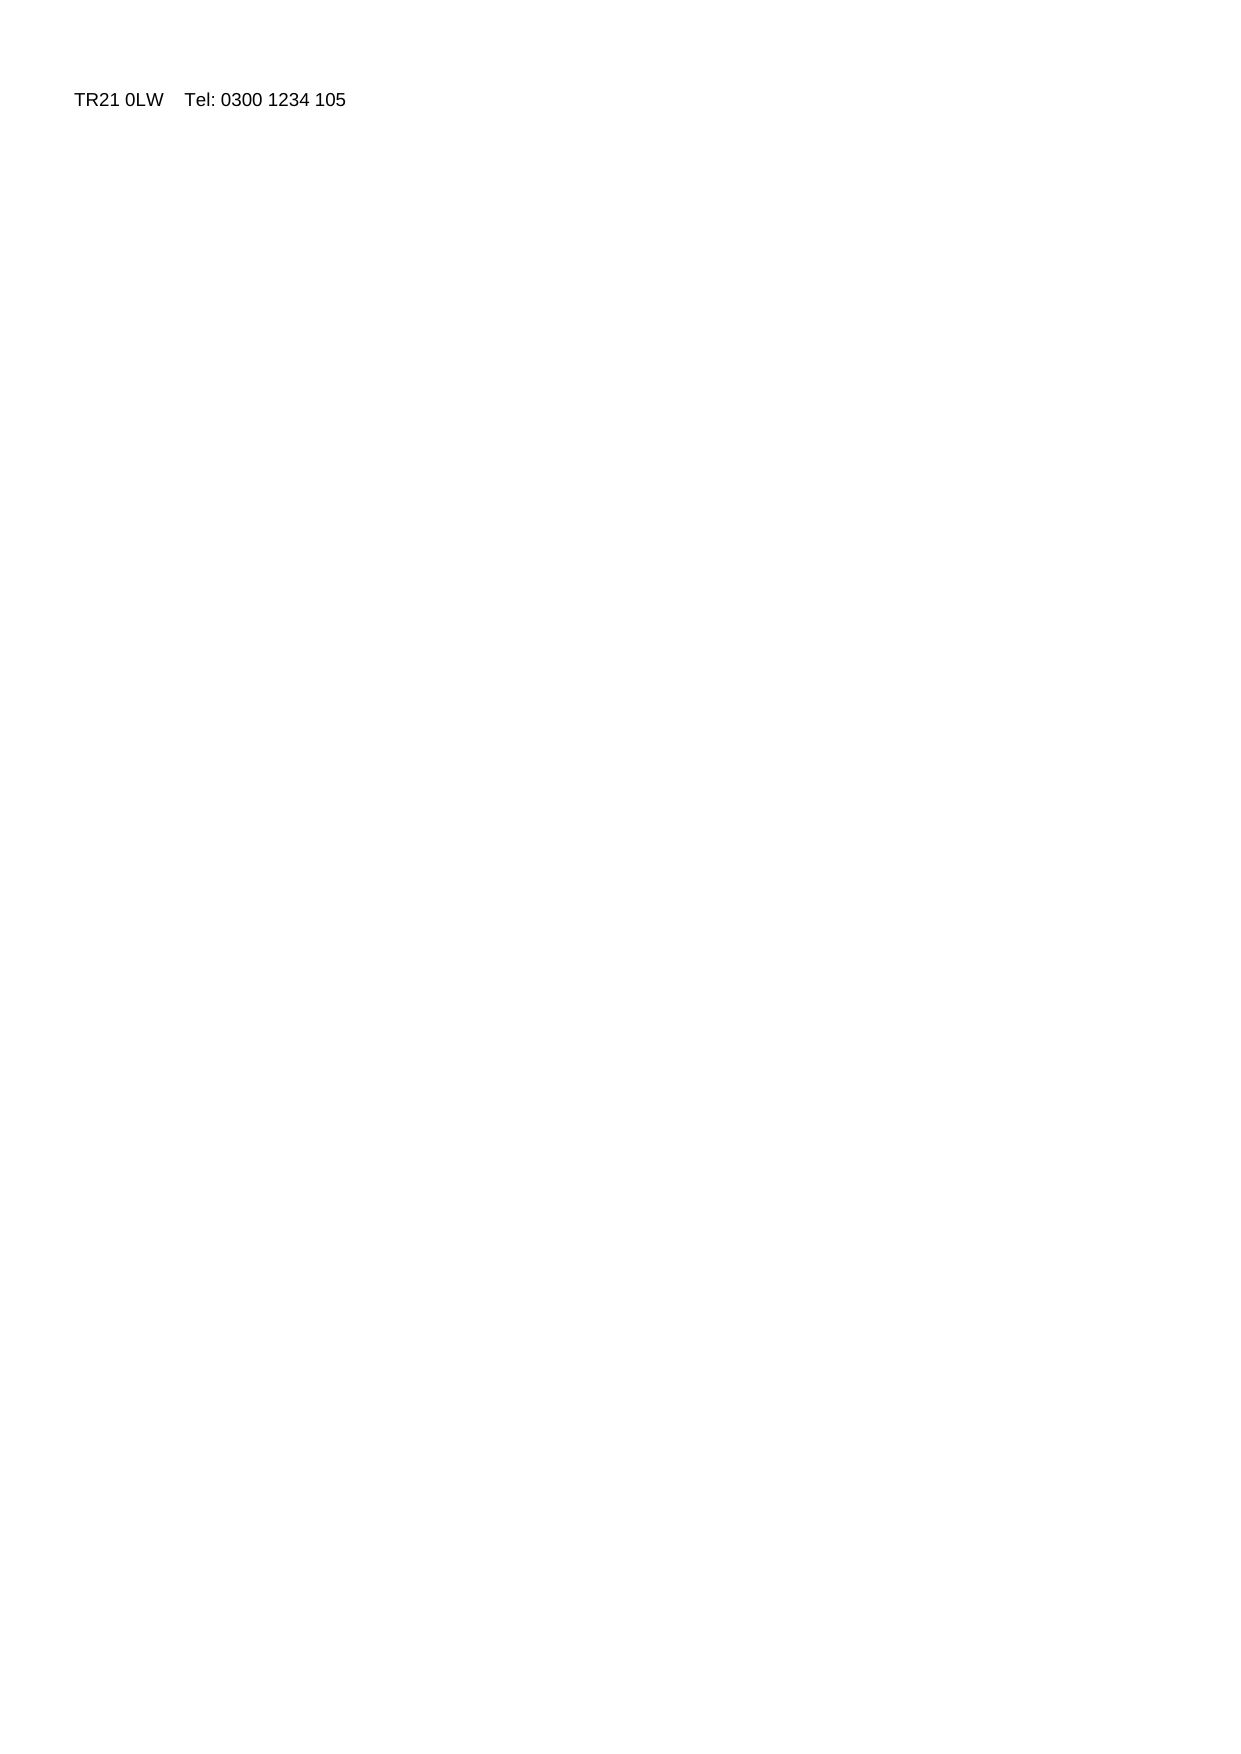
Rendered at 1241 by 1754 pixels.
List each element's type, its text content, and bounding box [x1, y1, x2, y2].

text TR21 0LW Tel: 0300 1234 105 [74, 89, 1181, 110]
